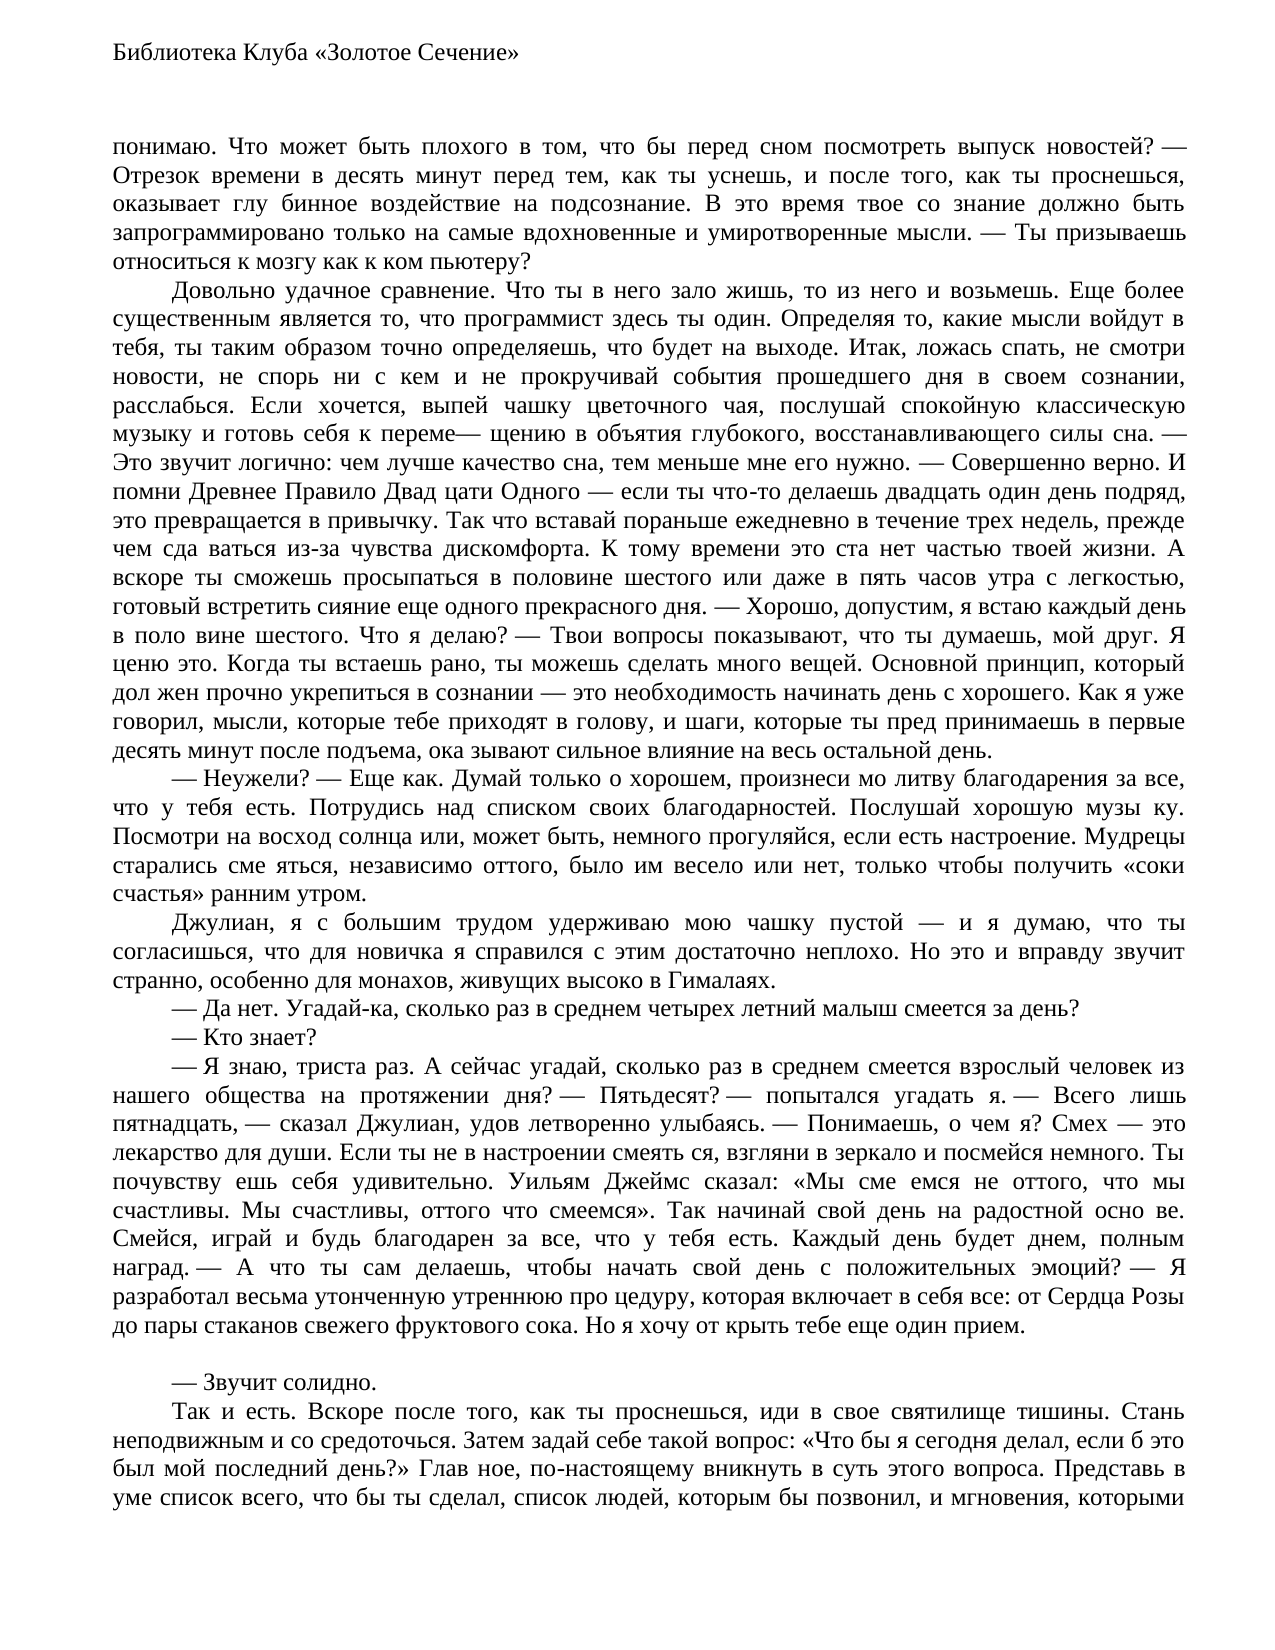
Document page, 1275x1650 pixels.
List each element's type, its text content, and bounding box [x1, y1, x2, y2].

text — Я знаю, триста раз. А сейчас угадай, сколько раз в среднем смеется взрослый человек из нашего общества на протяжении дня? — Пятьдесят? — попытался угадать я. — Всего лишь пятнадцать, — сказал Джулиан, удов летворенно улыбаясь. — Понимаешь, о чем я? Смех — это лекарство для души. Если ты не в настроении смеять ся, взгляни в зеркало и посмейся немного. Ты почувству ешь себя удивительно. Уильям Джеймс сказал: «Мы сме емся не оттого, что мы счастливы. Мы счастливы, оттого что смеемся». Так начинай свой день на радостной осно ве. Смейся, играй и будь благодарен за все, что у тебя есть. Каждый день будет днем, полным наград. — А что ты сам делаешь, чтобы начать свой день с положительных эмоций? — Я разработал весьма утонченную утреннюю про цедуру, которая включает в себя все: от Сердца Розы до пары стаканов свежего фруктового сока. Но я хочу от крыть тебе еще один прием. [112, 1051, 1186, 1338]
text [112, 131, 1186, 275]
text — Звучит солидно. [112, 1367, 1186, 1396]
text Довольно удачное сравнение. Что ты в него зало жишь, то из него и возьмешь. Еще более существенным является то, что программист здесь ты один. Определяя то, какие мысли войдут в тебя, ты таким образом точно определяешь, что будет на выходе. Итак, ложась спать, не смотри новости, не спорь ни с кем и не прокручивай события прошедшего дня в своем сознании, расслабься. Если хочется, выпей чашку цветочного чая, послушай спокойную классическую музыку и готовь себя к переме— щению в объятия глубокого, восстанавливающего силы сна. — Это звучит логично: чем лучше качество сна, тем меньше мне его нужно. — Совершенно верно. И помни Древнее Правило Двад цати Одного — если ты что-то делаешь двадцать один день подряд, это превращается в привычку. Так что вставай пораньше ежедневно в течение трех недель, прежде чем сда ваться из-за чувства дискомфорта. К тому времени это ста нет частью твоей жизни. А вскоре ты сможешь просыпаться в половине шестого или даже в пять часов утра с легкостью, готовый встретить сияние еще одного прекрасного дня. — Хорошо, допустим, я встаю каждый день в поло вине шестого. Что я делаю? — Твои вопросы показывают, что ты думаешь, мой друг. Я ценю это. Когда ты встаешь рано, ты можешь сделать много вещей. Основной принцип, который дол жен прочно укрепиться в сознании — это необходимость начинать день с хорошего. Как я уже говорил, мысли, которые тебе приходят в голову, и шаги, которые ты пред принимаешь в первые десять минут после подъема, ока зывают сильное влияние на весь остальной день. [112, 275, 1186, 763]
text Джулиан, я с большим трудом удерживаю мою чашку пустой — и я думаю, что ты согласишься, что для новичка я справился с этим достаточно неплохо. Но это и вправду звучит странно, особенно для монахов, живущих высоко в Гималаях. [112, 907, 1186, 993]
text — Кто знает? [112, 1022, 1186, 1051]
text — Неужели? — Еще как. Думай только о хорошем, произнеси мо литву благодарения за все, что у тебя есть. Потрудись над списком своих благодарностей. Послушай хорошую музы ку. Посмотри на восход солнца или, может быть, немного прогуляйся, если есть настроение. Мудрецы старались сме яться, независимо оттого, было им весело или нет, только чтобы получить «соки счастья» ранним утром. [112, 763, 1186, 907]
text — Да нет. Угадай-ка, сколько раз в среднем четырех летний малыш смеется за день? [112, 993, 1186, 1022]
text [112, 1396, 1186, 1511]
